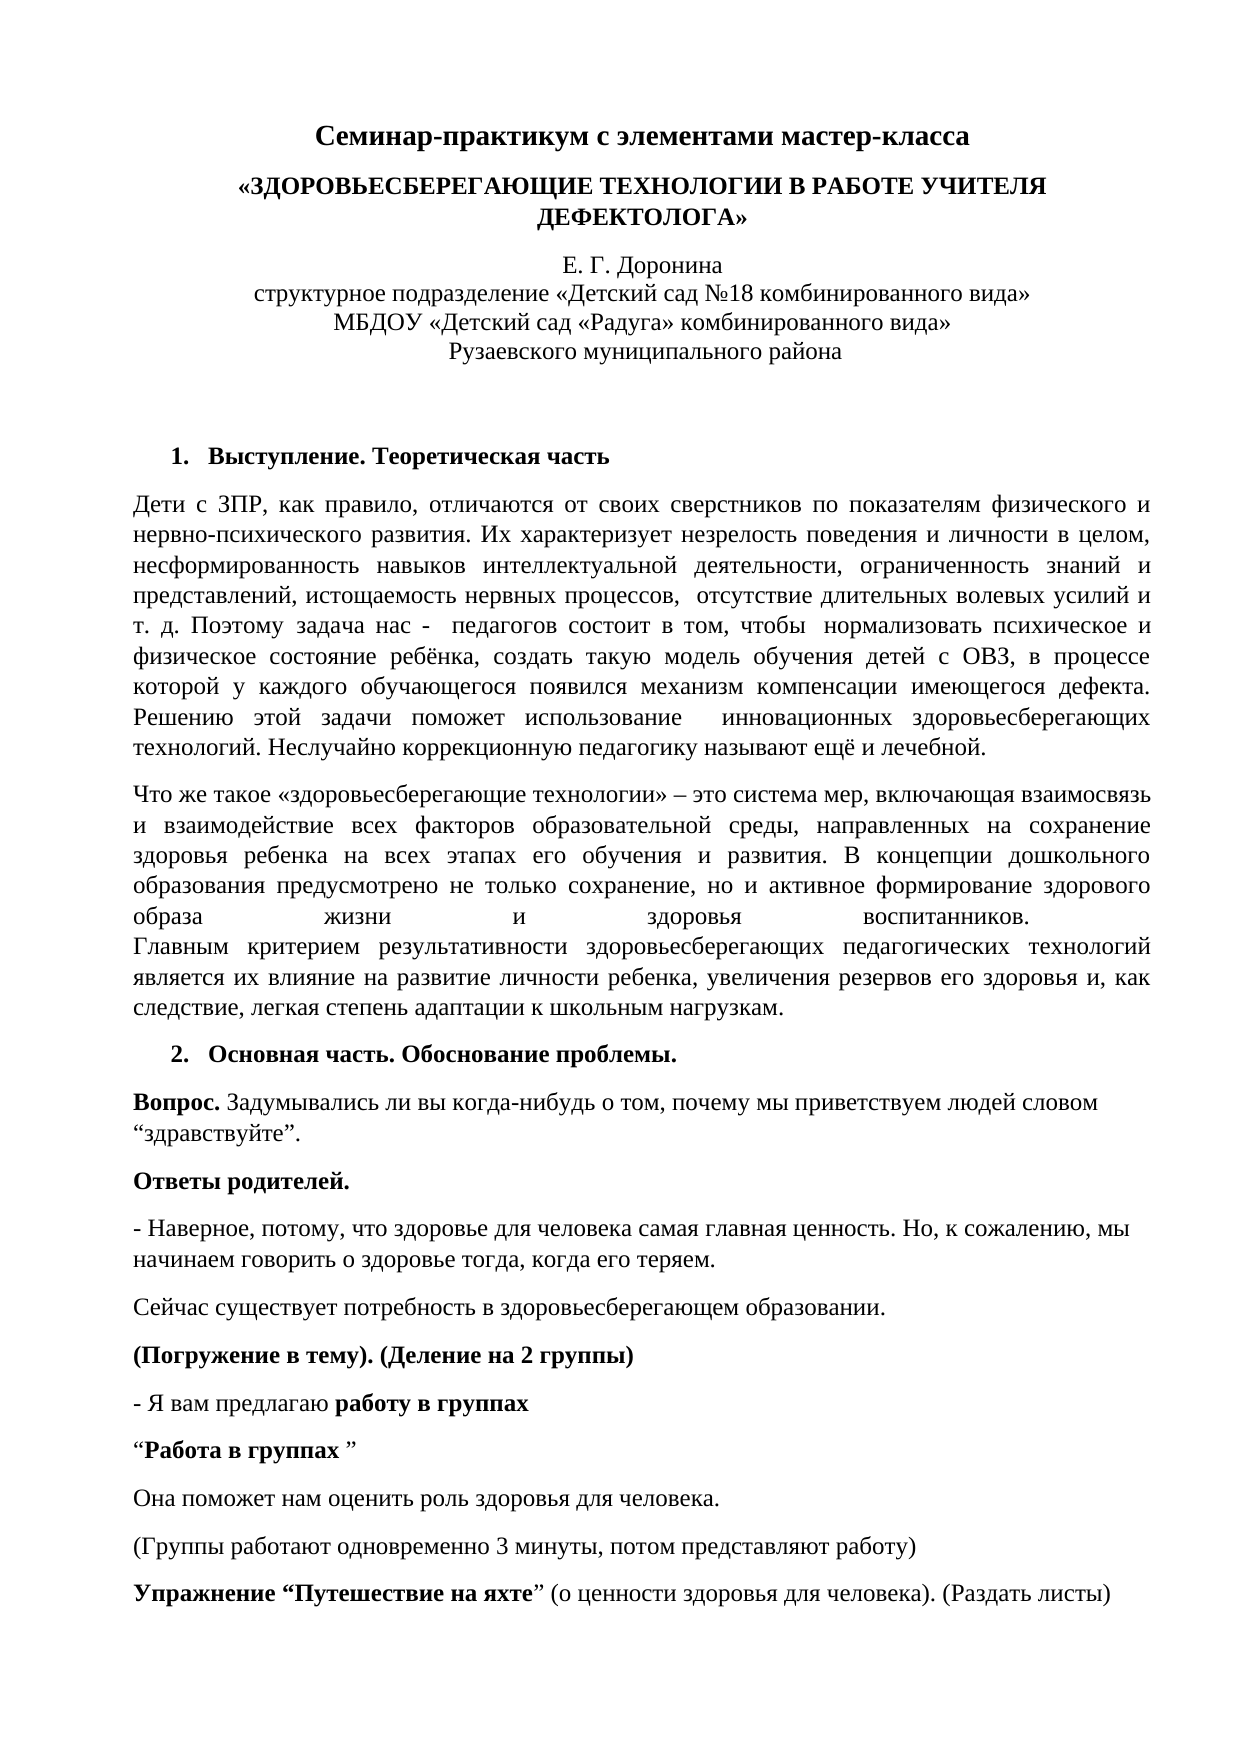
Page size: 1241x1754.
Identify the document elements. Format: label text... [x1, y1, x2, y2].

text МБДОУ «Детский сад «Радуга» комбинированного вида» [133, 307, 1152, 336]
text Вопрос. Задумывались ли вы когда-нибудь о том, почему мы приветствуем людей словом “здравствуйте”. [133, 1087, 1152, 1147]
text “Работа в группах ” [133, 1435, 1152, 1464]
text (Группы работают одновременно 3 минуты, потом представляют работу) [133, 1531, 1152, 1559]
text Рузаевского муниципального района [133, 336, 1152, 365]
text Она поможет нам оценить роль здоровья для человека. [133, 1483, 1152, 1512]
text Семинар-практикум с элементами мастер-класса [133, 118, 1152, 152]
list Выступление. Теоретическая часть [170, 441, 1152, 470]
text структурное подразделение «Детский сад №18 комбинированного вида» [133, 278, 1152, 307]
text Ответы родителей. [133, 1166, 1152, 1194]
text - Наверное, потому, что здоровье для человека самая главная ценность. Но, к сожалению, мы начинаем говорить о здоровье тогда, когда его теряем. [133, 1213, 1152, 1273]
text «ЗДОРОВЬЕСБЕРЕГАЮЩИЕ ТЕХНОЛОГИИ В РАБОТЕ УЧИТЕЛЯ ДЕФЕКТОЛОГА» [133, 171, 1152, 231]
text (Погружение в тему). (Деление на 2 группы) [133, 1340, 1152, 1369]
text Е. Г. Доронина [133, 250, 1152, 278]
text Дети с ЗПР, как правило, отличаются от своих сверстников по показателям физического и нервно-психического развития. Их характеризует незрелость поведения и личности в целом, несформированность навыков интеллектуальной деятельности, ограниченность знаний и представлений, истощаемость нервных процессов, отсутствие длительных волевых усилий и т. д. Поэтому задача нас - педагогов состоит в том, чтобы нормализовать психическое и физическое состояние ребёнка, создать такую модель обучения детей с ОВЗ, в процессе которой у каждого обучающегося появился механизм компенсации имеющегося дефекта. Решению этой задачи поможет использование инновационных здоровьесберегающих технологий. Неслучайно коррекционную педагогику называют ещё и лечебной. [133, 489, 1152, 761]
text Упражнение “Путешествие на яхте” (о ценности здоровья для человека). (Раздать листы) [133, 1578, 1152, 1607]
text - Я вам предлагаю работу в группах [133, 1388, 1152, 1416]
text Что же такое «здоровьесберегающие технологии» – это система мер, включающая взаимосвязь и взаимодействие всех факторов образовательной среды, направленных на сохранение здоровья ребенка на всех этапах его обучения и развития. В концепции дошкольного образования предусмотрено не только сохранение, но и активное формирование здорового образа жизни и здоровья воспитанников. Главным критерием результативности здоровьесберегающих педагогических технологий является их влияние на развитие личности ребенка, увеличения резервов его здоровья и, как следствие, легкая степень адаптации к школьным нагрузкам. [133, 779, 1152, 1021]
list Основная часть. Обоснование проблемы. [170, 1039, 1152, 1068]
text Сейчас существует потребность в здоровьесберегающем образовании. [133, 1292, 1152, 1321]
